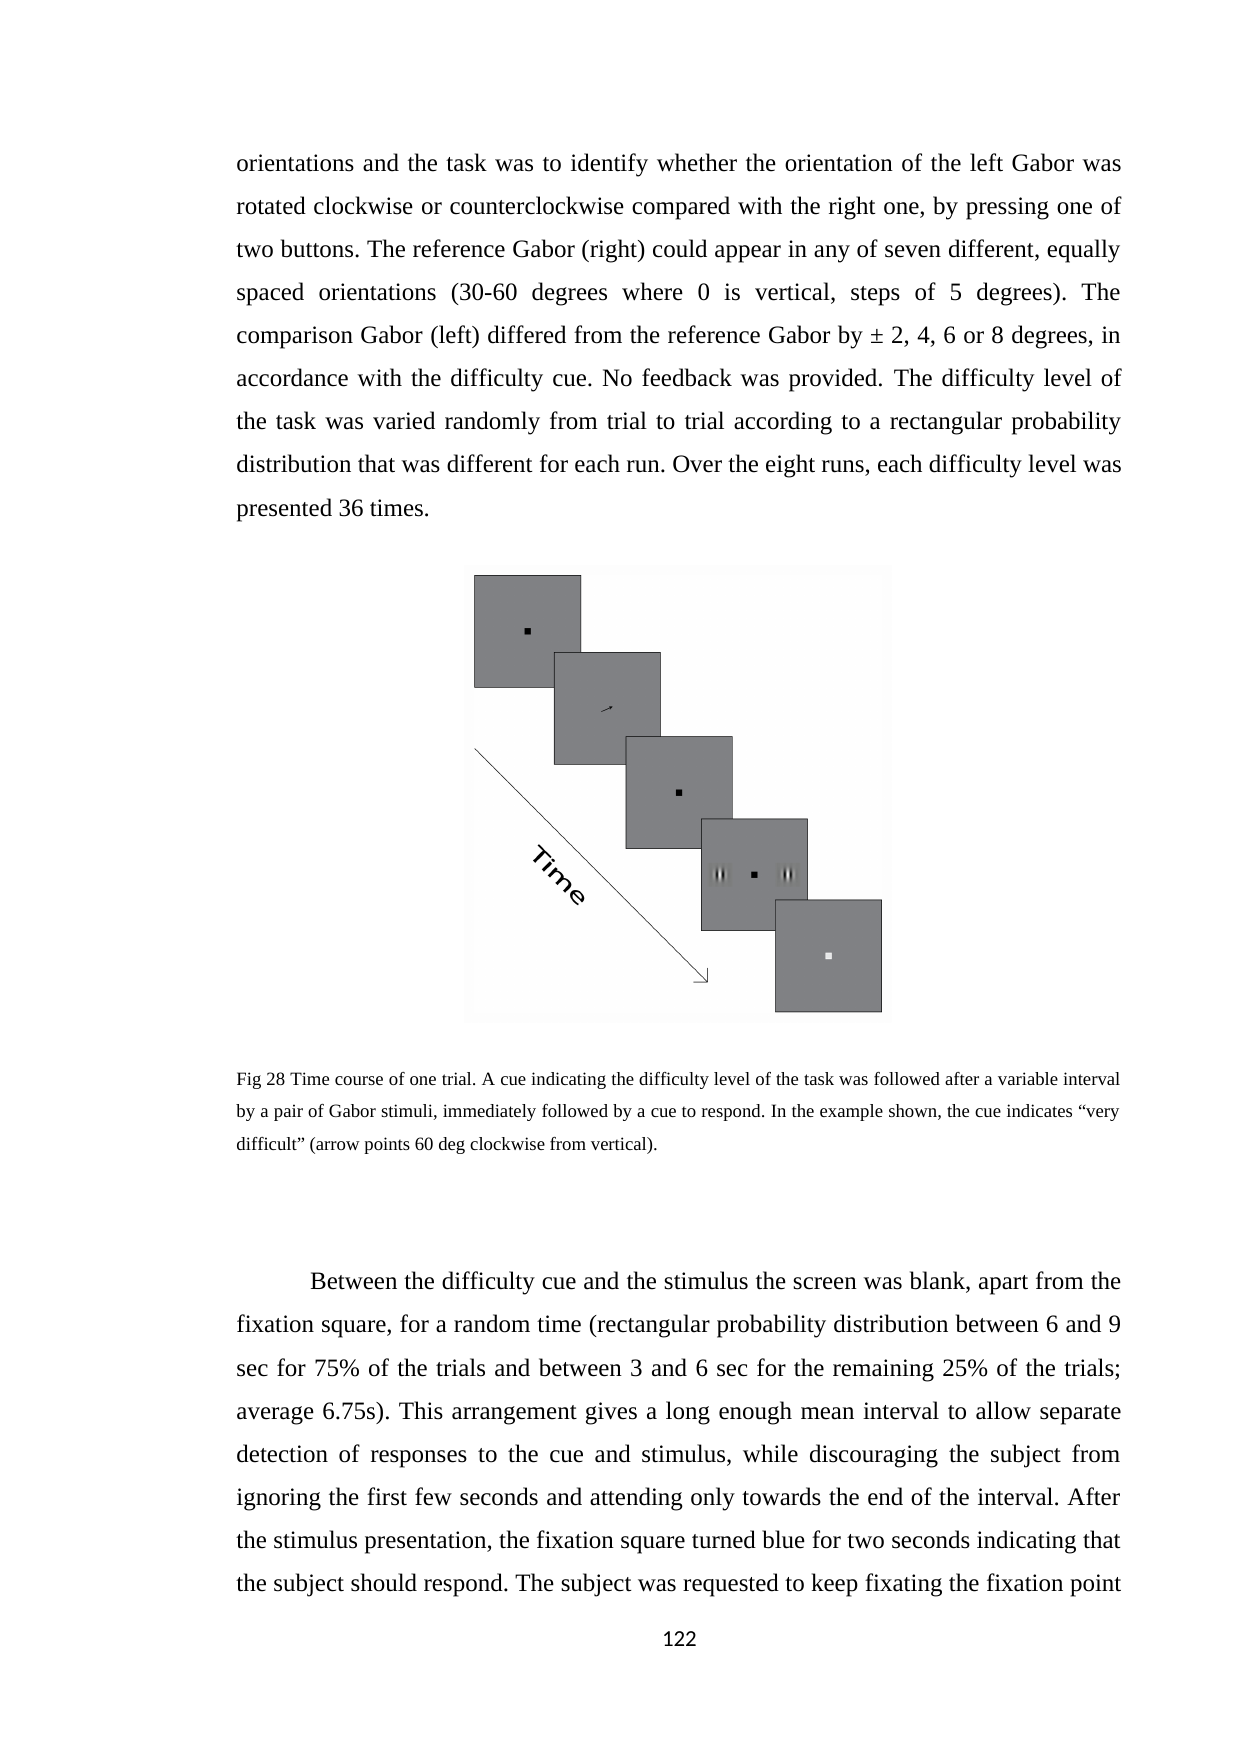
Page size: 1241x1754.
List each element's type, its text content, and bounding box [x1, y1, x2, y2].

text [236, 148, 1122, 521]
text Fig 28 Time course of one trial. A cue indicating the difficulty level of the task was followed after a variable interval by a pair of Gabor stimuli, immediately followed by a cue to respond. In the example shown, the cue indicates “very difficult” (arrow points 60 deg clockwise from vertical). [236, 1068, 1122, 1154]
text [236, 1266, 1122, 1597]
